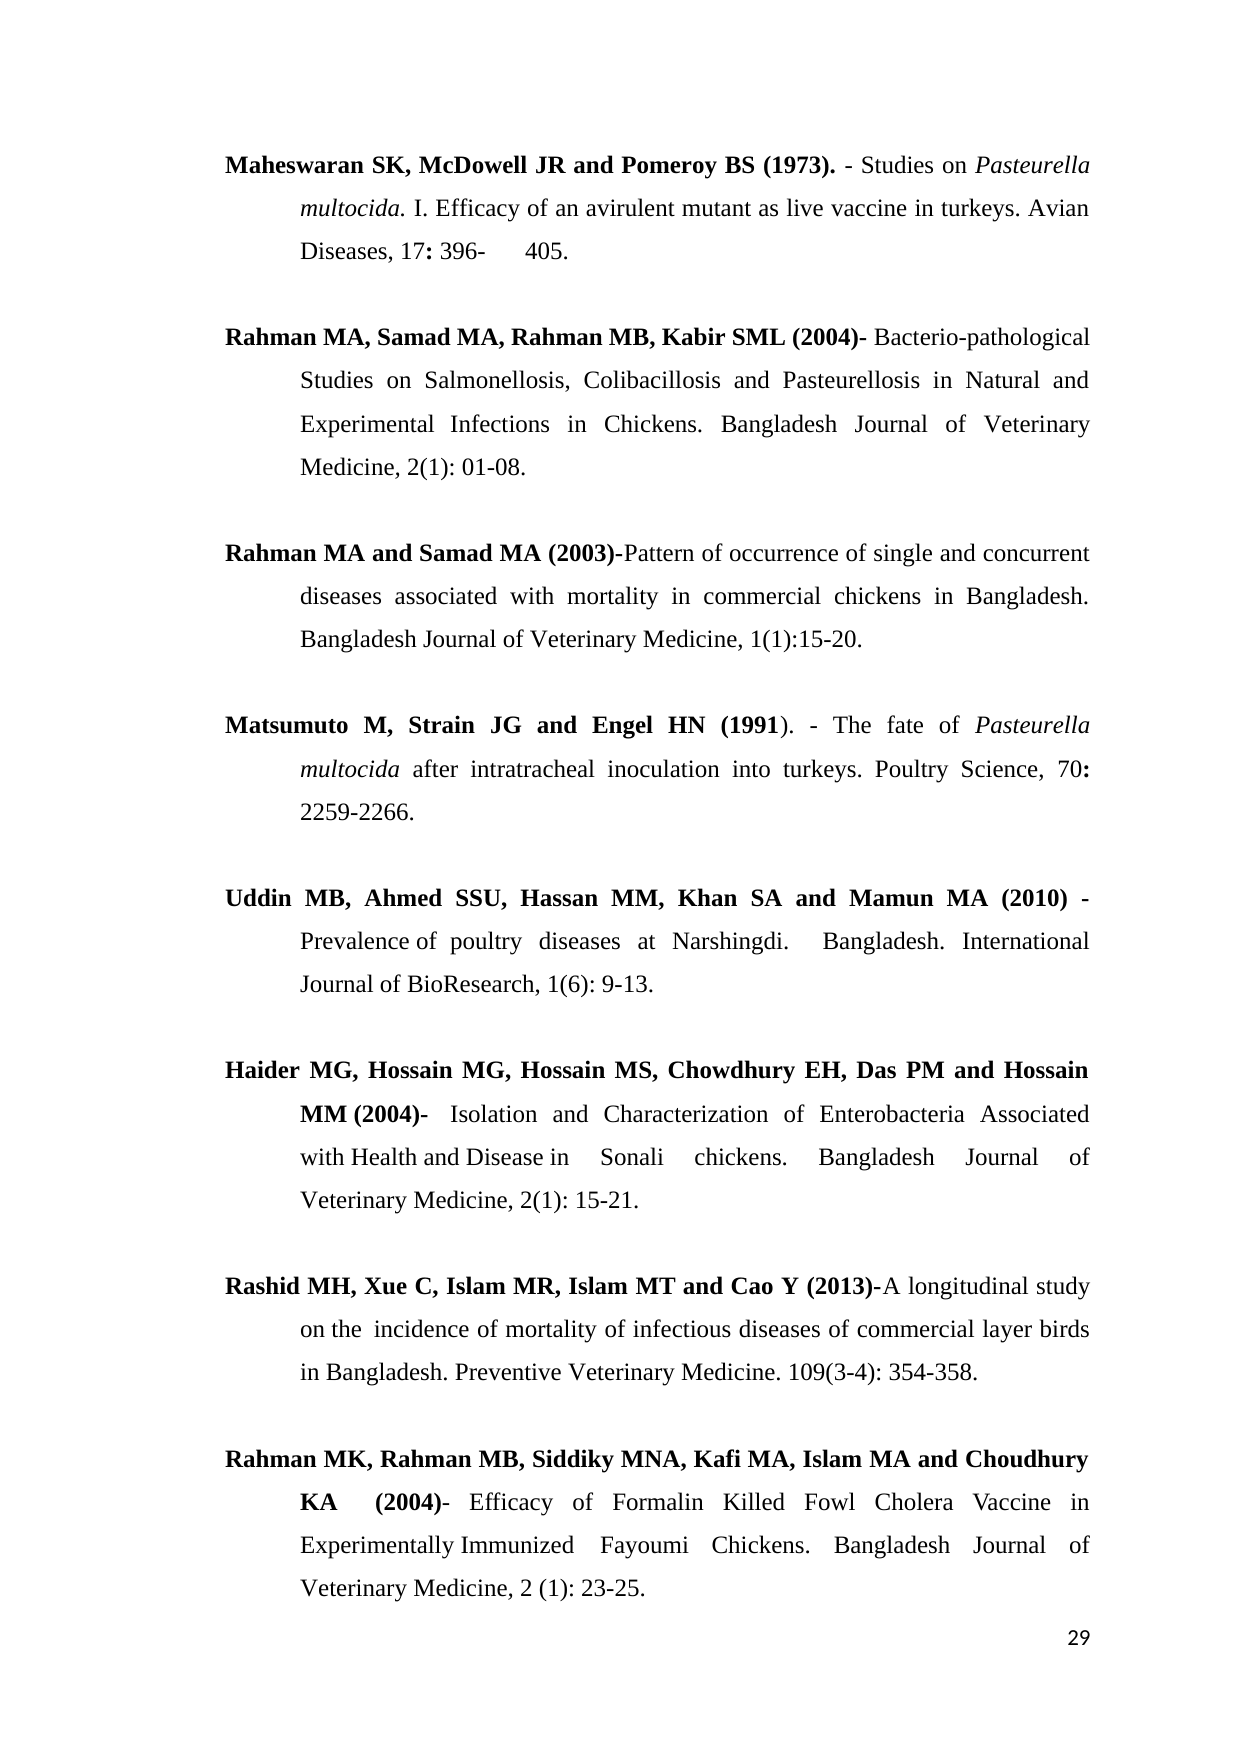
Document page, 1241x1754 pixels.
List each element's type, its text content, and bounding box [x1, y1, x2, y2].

text Haider MG, Hossain MG, Hossain MS, Chowdhury EH, Das PM and Hossain MM (2004)- Isolation and Characterization of Enterobacteria Associated with Health and Disease in Sonali chickens. Bangladesh Journal of Veterinary Medicine, 2(1): 15-21. [225, 1056, 1090, 1214]
text Uddin MB, Ahmed SSU, Hassan MM, Khan SA and Mamun MA (2010) - Prevalence of poultry diseases at Narshingdi. Bangladesh. International Journal of BioResearch, 1(6): 9-13. [225, 883, 1090, 998]
text Rahman MA and Samad MA (2003)-Pattern of occurrence of single and concurrent diseases associated with mortality in commercial chickens in Bangladesh. Bangladesh Journal of Veterinary Medicine, 1(1):15-20. [225, 538, 1090, 653]
text Rahman MA, Samad MA, Rahman MB, Kabir SML (2004)- Bacterio-pathological Studies on Salmonellosis, Colibacillosis and Pasteurellosis in Natural and Experimental Infections in Chickens. Bangladesh Journal of Veterinary Medicine, 2(1): 01-08. [225, 322, 1090, 481]
text Maheswaran SK, McDowell JR and Pomeroy BS (1973). - Studies on Pasteurella multocida. I. Efficacy of an avirulent mutant as live vaccine in turkeys. Avian Diseases, 17: 396- 405. [225, 150, 1090, 265]
text Rahman MK, Rahman MB, Siddiky MNA, Kafi MA, Islam MA and Choudhury KA (2004)- Efficacy of Formalin Killed Fowl Cholera Vaccine in Experimentally Immunized Fayoumi Chickens. Bangladesh Journal of Veterinary Medicine, 2 (1): 23-25. [225, 1444, 1090, 1602]
text Matsumuto M, Strain JG and Engel HN (1991). - The fate of Pasteurella multocida after intratracheal inoculation into turkeys. Poultry Science, 70: 2259-2266. [225, 711, 1090, 826]
text Rashid MH, Xue C, Islam MR, Islam MT and Cao Y (2013)-A longitudinal study on the incidence of mortality of infectious diseases of commercial layer birds in Bangladesh. Preventive Veterinary Medicine. 109(3-4): 354-358. [225, 1271, 1090, 1386]
